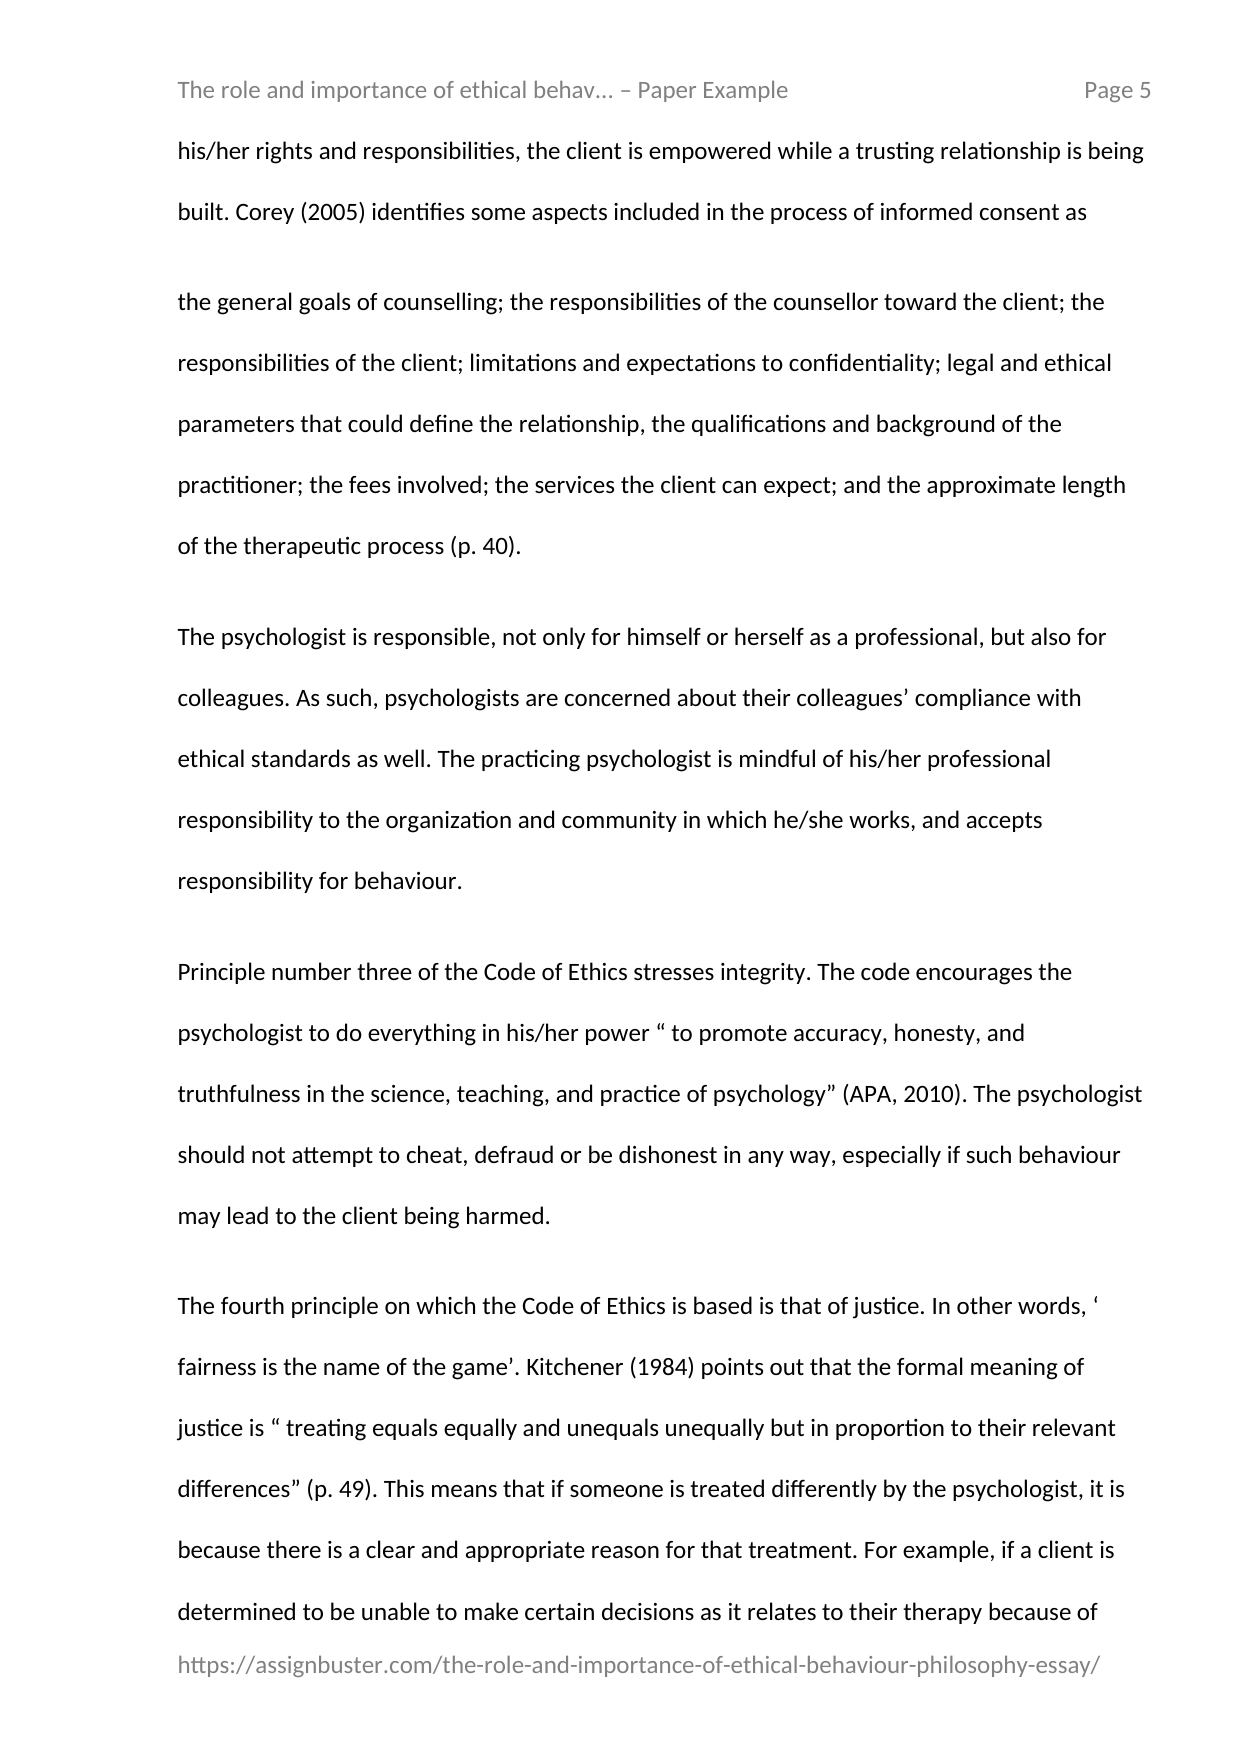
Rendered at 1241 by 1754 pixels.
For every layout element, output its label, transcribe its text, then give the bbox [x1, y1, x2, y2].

text Principle number three of the Code of Ethics stresses integrity. The code encourages the psychologist to do everything in his/her power “ to promote accuracy, honesty, and truthfulness in the science, teaching, and practice of psychology” (APA, 2010). The psychologist should not attempt to cheat, defraud or be dishonest in any way, especially if such behaviour may lead to the client being harmed. [177, 956, 1152, 1230]
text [177, 1290, 1152, 1626]
text the general goals of counselling; the responsibilities of the counsellor toward the client; the responsibilities of the client; limitations and expectations to confidentiality; legal and ethical parameters that could define the relationship, the qualifications and background of the practitioner; the fees involved; the services the client can expect; and the approximate length of the therapeutic process (p. 40). [177, 286, 1152, 561]
text The psychologist is responsible, not only for himself or herself as a professional, but also for colleagues. As such, psychologists are concerned about their colleagues’ compliance with ethical standards as well. The practicing psychologist is mindful of his/her professional responsibility to the organization and community in which he/she works, and accepts responsibility for behaviour. [177, 621, 1152, 896]
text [177, 135, 1152, 226]
